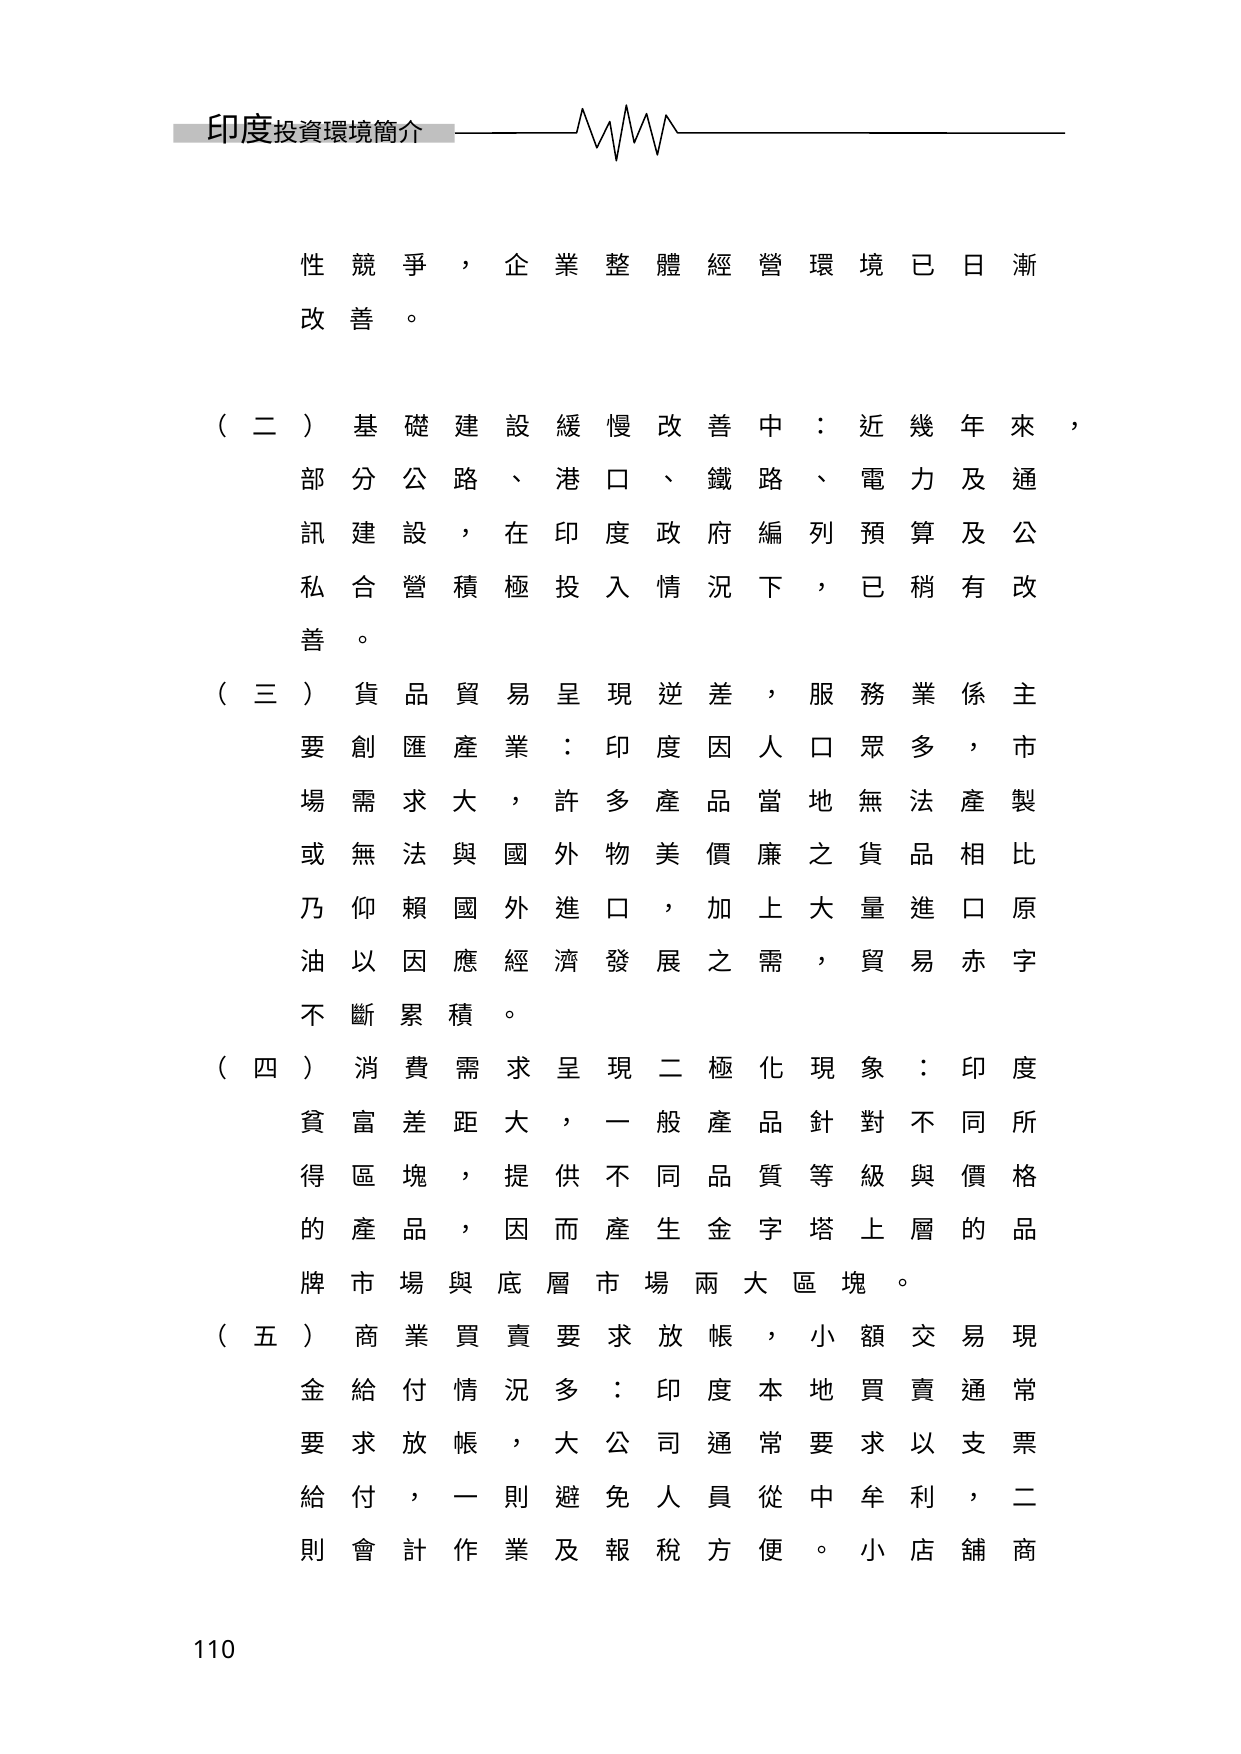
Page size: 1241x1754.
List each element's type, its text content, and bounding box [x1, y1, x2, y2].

text （四）消費需求呈現二極化現象：印度貧富差距大，一般產品針對不同所得區塊，提供不同品質等級與價格的產品，因而產生金字塔上層的品牌市場與底層市場兩大區塊。 [202, 1040, 1063, 1308]
text （二）基礎建設緩慢改善中：近幾年來，部分公路、港口、鐵路、電力及通訊建設，在印度政府編列預算及公私合營積極投入情況下，已稍有改善。 [202, 398, 1063, 666]
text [202, 237, 1063, 344]
text （三）貨品貿易呈現逆差，服務業係主要創匯產業：印度因人口眾多，市場需求大，許多產品當地無法產製，或無法與國外物美價廉之貨品相比，乃仰賴國外進口，加上大量進口原油以因應經濟發展之需，貿易赤字不斷累積。 [202, 666, 1063, 1040]
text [202, 1308, 1063, 1576]
